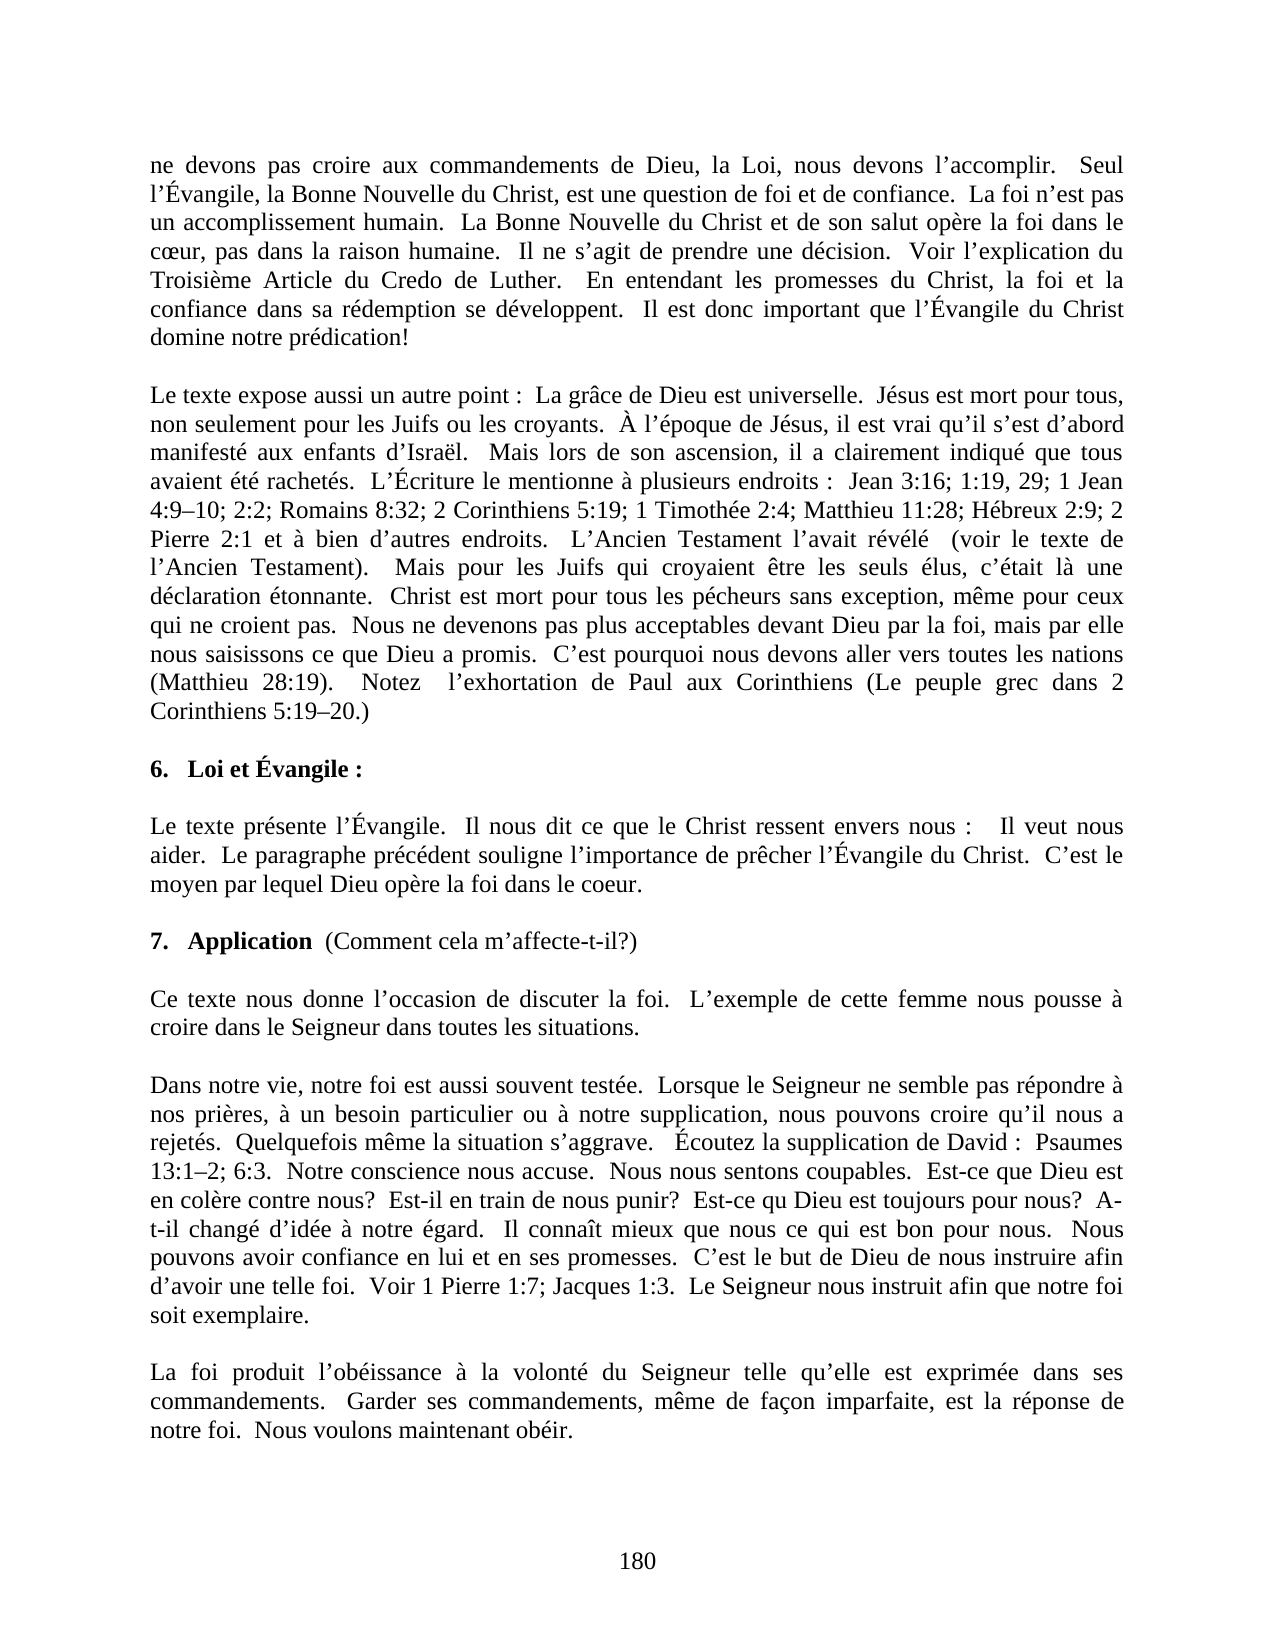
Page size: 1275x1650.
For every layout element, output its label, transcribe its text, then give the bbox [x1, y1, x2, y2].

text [150, 150, 1125, 351]
text Ce texte nous donne l’occasion de discuter la foi. L’exemple de cette femme nous pousse à croire dans le Seigneur dans toutes les situations. [150, 984, 1125, 1041]
text 6. Loi et Évangile : [150, 754, 1125, 782]
text Le texte expose aussi un autre point : La grâce de Dieu est universelle. Jésus est mort pour tous, non seulement pour les Juifs ou les croyants. À l’époque de Jésus, il est vrai qu’il s’est d’abord manifesté aux enfants d’Israël. Mais lors de son ascension, il a clairement indiqué que tous avaient été rachetés. L’Écriture le mentionne à plusieurs endroits : Jean 3:16; 1:19, 29; 1 Jean 4:9–10; 2:2; Romains 8:32; 2 Corinthiens 5:19; 1 Timothée 2:4; Matthieu 11:28; Hébreux 2:9; 2 Pierre 2:1 et à bien d’autres endroits. L’Ancien Testament l’avait révélé (voir le texte de l’Ancien Testament). Mais pour les Juifs qui croyaient être les seuls élus, c’était là une déclaration étonnante. Christ est mort pour tous les pécheurs sans exception, même pour ceux qui ne croient pas. Nous ne devenons pas plus acceptables devant Dieu par la foi, mais par elle nous saisissons ce que Dieu a promis. C’est pourquoi nous devons aller vers toutes les nations (Matthieu 28:19). Notez l’exhortation de Paul aux Corinthiens (Le peuple grec dans 2 Corinthiens 5:19–20.) [150, 380, 1125, 725]
text Dans notre vie, notre foi est aussi souvent testée. Lorsque le Seigneur ne semble pas répondre à nos prières, à un besoin particulier ou à notre supplication, nous pouvons croire qu’il nous a rejetés. Quelquefois même la situation s’aggrave. Écoutez la supplication de David : Psaumes 13:1–2; 6:3. Notre conscience nous accuse. Nous nous sentons coupables. Est-ce que Dieu est en colère contre nous? Est-il en train de nous punir? Est-ce qu Dieu est toujours pour nous? A-t-il changé d’idée à notre égard. Il connaît mieux que nous ce qui est bon pour nous. Nous pouvons avoir confiance en lui et en ses promesses. C’est le but de Dieu de nous instruire afin d’avoir une telle foi. Voir 1 Pierre 1:7; Jacques 1:3. Le Seigneur nous instruit afin que notre foi soit exemplaire. [150, 1070, 1125, 1329]
text Le texte présente l’Évangile. Il nous dit ce que le Christ ressent envers nous : Il veut nous aider. Le paragraphe précédent souligne l’importance de prêcher l’Évangile du Christ. C’est le moyen par lequel Dieu opère la foi dans le coeur. [150, 811, 1125, 897]
text 7. Application (Comment cela m’affecte-t-il?) [150, 926, 1125, 955]
text La foi produit l’obéissance à la volonté du Seigneur telle qu’elle est exprimée dans ses commandements. Garder ses commandements, même de façon imparfaite, est la réponse de notre foi. Nous voulons maintenant obéir. [150, 1357, 1125, 1444]
